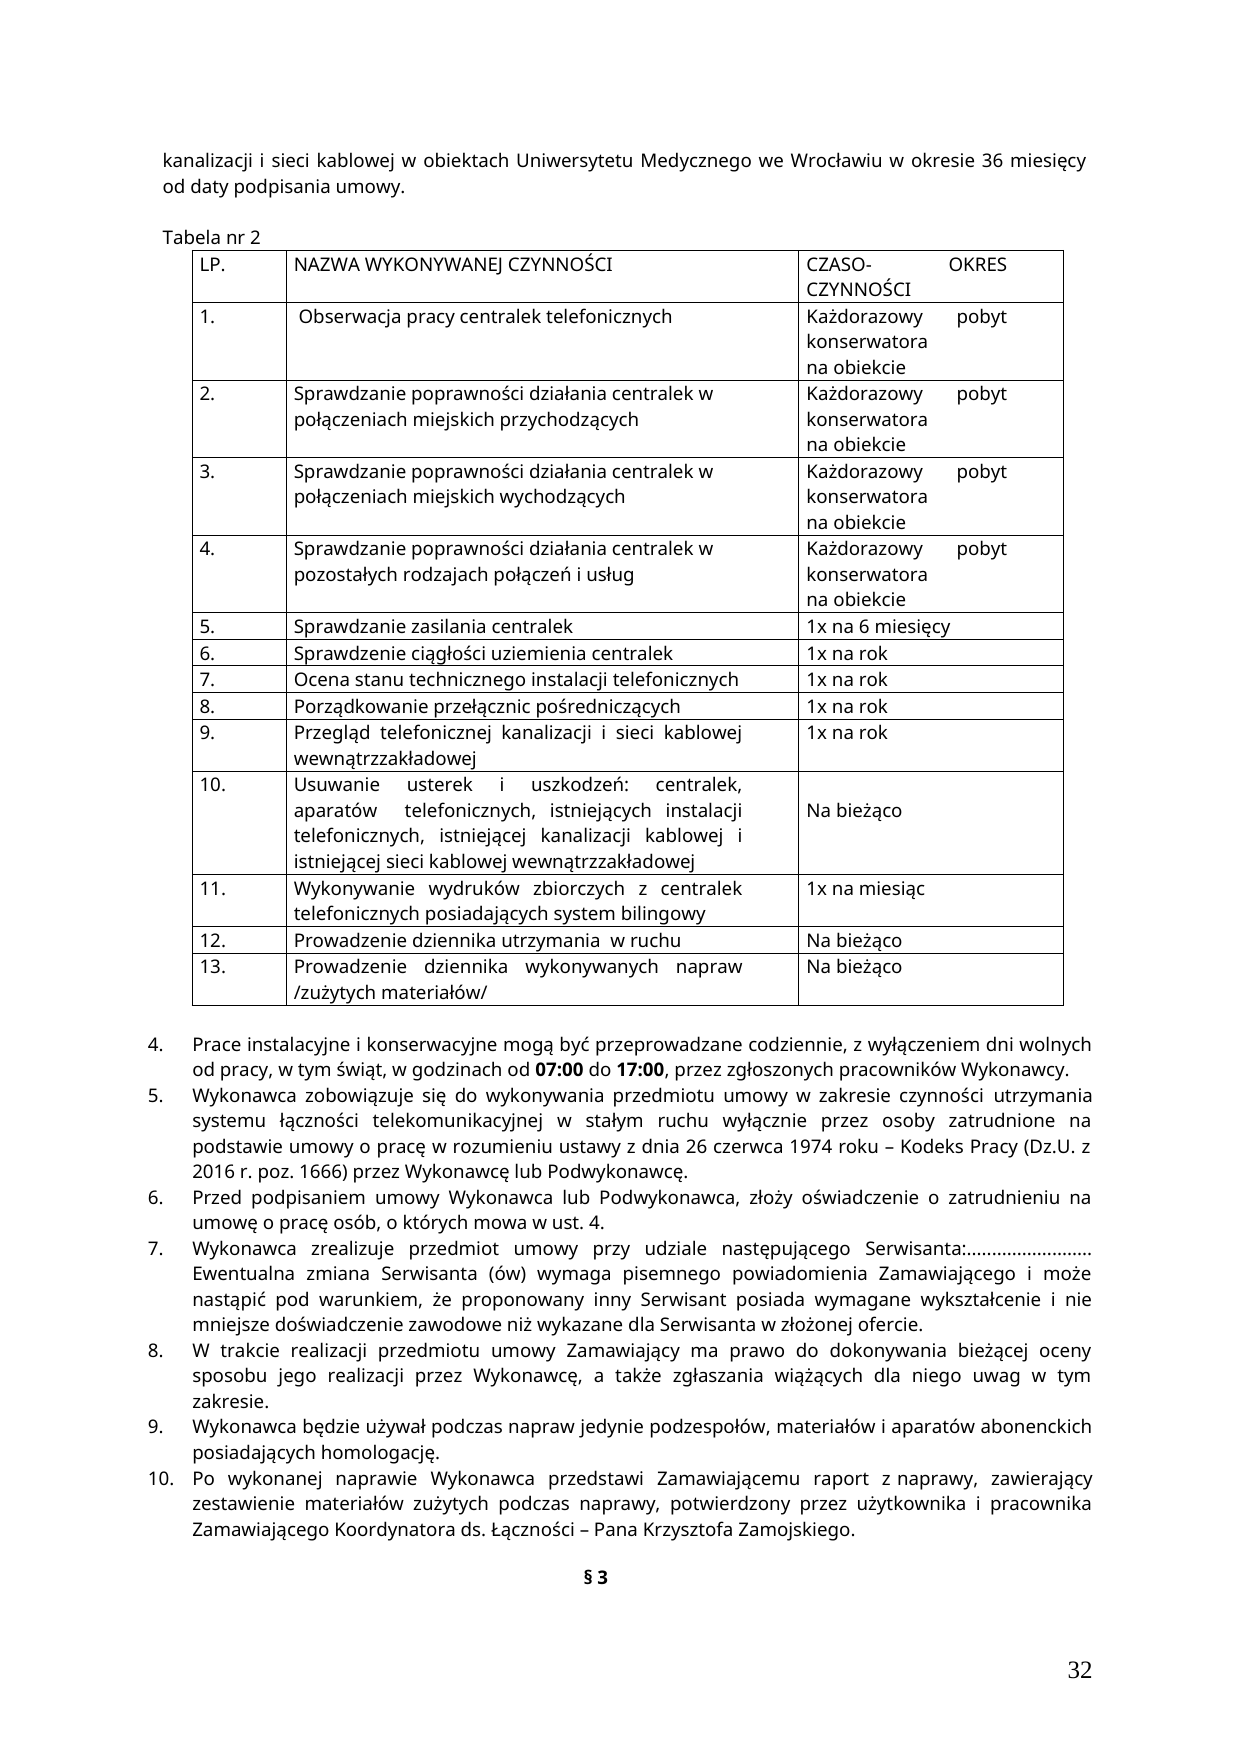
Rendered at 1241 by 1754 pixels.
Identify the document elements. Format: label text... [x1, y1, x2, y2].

table_cell Na bieżąco [799, 927, 1063, 952]
table_cell Prowadzenie dziennika wykonywanych napraw /zużytych materiałów/ [287, 954, 798, 1004]
text Tabela nr 2 [162, 224, 1043, 250]
table_cell Sprawdzanie poprawności działania centralek w połączeniach miejskich przychodzących [287, 381, 798, 457]
table_cell 8. [193, 693, 286, 718]
table_cell Sprawdzanie poprawności działania centralek w pozostałych rodzajach połączeń i usług [287, 536, 798, 612]
list Prace instalacyjne i konserwacyjne mogą być przeprowadzane codziennie, z wyłączeniem dni wolnych od pracy, w tym świąt, w godzinach od 07:00 do 17:00, przez zgłoszonych pracowników Wykonawcy. [148, 1031, 1093, 1082]
table_cell Wykonywanie wydruków zbiorczych z centralek telefonicznych posiadających system bilingowy [287, 875, 798, 926]
table_cell Każdorazowy pobyt konserwatora na obiekcie [799, 536, 1063, 612]
table_cell Przegląd telefonicznej kanalizacji i sieci kablowej wewnątrzzakładowej [287, 720, 798, 771]
table_cell Na bieżąco [799, 954, 1063, 1004]
table_cell 13. [193, 954, 286, 1004]
table_cell 10. [193, 772, 286, 874]
table_cell 3. [193, 458, 286, 535]
list Wykonawca będzie używał podczas napraw jedynie podzespołów, materiałów i aparatów abonenckich posiadających homologację. [148, 1414, 1093, 1465]
table_cell Prowadzenie dziennika utrzymania w ruchu [287, 927, 798, 952]
table_cell Obserwacja pracy centralek telefonicznych [287, 303, 798, 379]
table_cell 1. [193, 303, 286, 379]
table_cell Każdorazowy pobyt konserwatora na obiekcie [799, 458, 1063, 535]
table_cell 6. [193, 640, 286, 665]
table_header CZASO- OKRES CZYNNOŚCI [799, 251, 1063, 302]
table_cell 9. [193, 720, 286, 771]
table_cell 7. [193, 666, 286, 692]
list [133, 148, 1088, 199]
list Wykonawca zobowiązuje się do wykonywania przedmiotu umowy w zakresie czynności utrzymania systemu łączności telekomunikacyjnej w stałym ruchu wyłącznie przez osoby zatrudnione na podstawie umowy o pracę w rozumieniu ustawy z dnia 26 czerwca 1974 roku – Kodeks Pracy (Dz.U. z 2016 r. poz. 1666) przez Wykonawcę lub Podwykonawcę. [148, 1082, 1093, 1184]
table_cell Sprawdzanie poprawności działania centralek w połączeniach miejskich wychodzących [287, 458, 798, 535]
table_cell 1x na rok [799, 640, 1063, 665]
table_cell 4. [193, 536, 286, 612]
table_cell 1x na 6 miesięcy [799, 613, 1063, 639]
table_cell 1x na rok [799, 720, 1063, 771]
list Wykonawca zrealizuje przedmiot umowy przy udziale następującego Serwisanta:......................... Ewentualna zmiana Serwisanta (ów) wymaga pisemnego powiadomienia Zamawiającego i może nastąpić pod warunkiem, że proponowany inny Serwisant posiada wymagane wykształcenie i nie mniejsze doświadczenie zawodowe niż wykazane dla Serwisanta w złożonej ofercie. [148, 1235, 1093, 1337]
table_cell 12. [193, 927, 286, 952]
table_cell Sprawdzenie ciągłości uziemienia centralek [287, 640, 798, 665]
table_cell Ocena stanu technicznego instalacji telefonicznych [287, 666, 798, 692]
table_cell 2. [193, 381, 286, 457]
table_cell Porządkowanie przełącznic pośredniczących [287, 693, 798, 718]
table_cell 1x na rok [799, 666, 1063, 692]
text § 3 [148, 1564, 1043, 1590]
table_cell Każdorazowy pobyt konserwatora na obiekcie [799, 303, 1063, 379]
table_header LP. [193, 251, 286, 302]
table_cell 5. [193, 613, 286, 639]
list W trakcie realizacji przedmiotu umowy Zamawiający ma prawo do dokonywania bieżącej oceny sposobu jego realizacji przez Wykonawcę, a także zgłaszania wiążących dla niego uwag w tym zakresie. [148, 1337, 1093, 1414]
table_cell Usuwanie usterek i uszkodzeń: centralek, aparatów telefonicznych, istniejących instalacji telefonicznych, istniejącej kanalizacji kablowej i istniejącej sieci kablowej wewnątrzzakładowej [287, 772, 798, 874]
list Po wykonanej naprawie Wykonawca przedstawi Zamawiającemu raport z naprawy, zawierający zestawienie materiałów zużytych podczas naprawy, potwierdzony przez użytkownika i pracownika Zamawiającego Koordynatora ds. Łączności – Pana Krzysztofa Zamojskiego. [148, 1465, 1093, 1541]
list Przed podpisaniem umowy Wykonawca lub Podwykonawca, złoży oświadczenie o zatrudnieniu na umowę o pracę osób, o których mowa w ust. 4. [148, 1184, 1093, 1235]
table_cell 1x na miesiąc [799, 875, 1063, 926]
table_cell Sprawdzanie zasilania centralek [287, 613, 798, 639]
table_cell 1x na rok [799, 693, 1063, 718]
table_cell Na bieżąco [799, 772, 1063, 874]
table_cell 11. [193, 875, 286, 926]
table_header NAZWA WYKONYWANEJ CZYNNOŚCI [287, 251, 798, 302]
table_cell Każdorazowy pobyt konserwatora na obiekcie [799, 381, 1063, 457]
